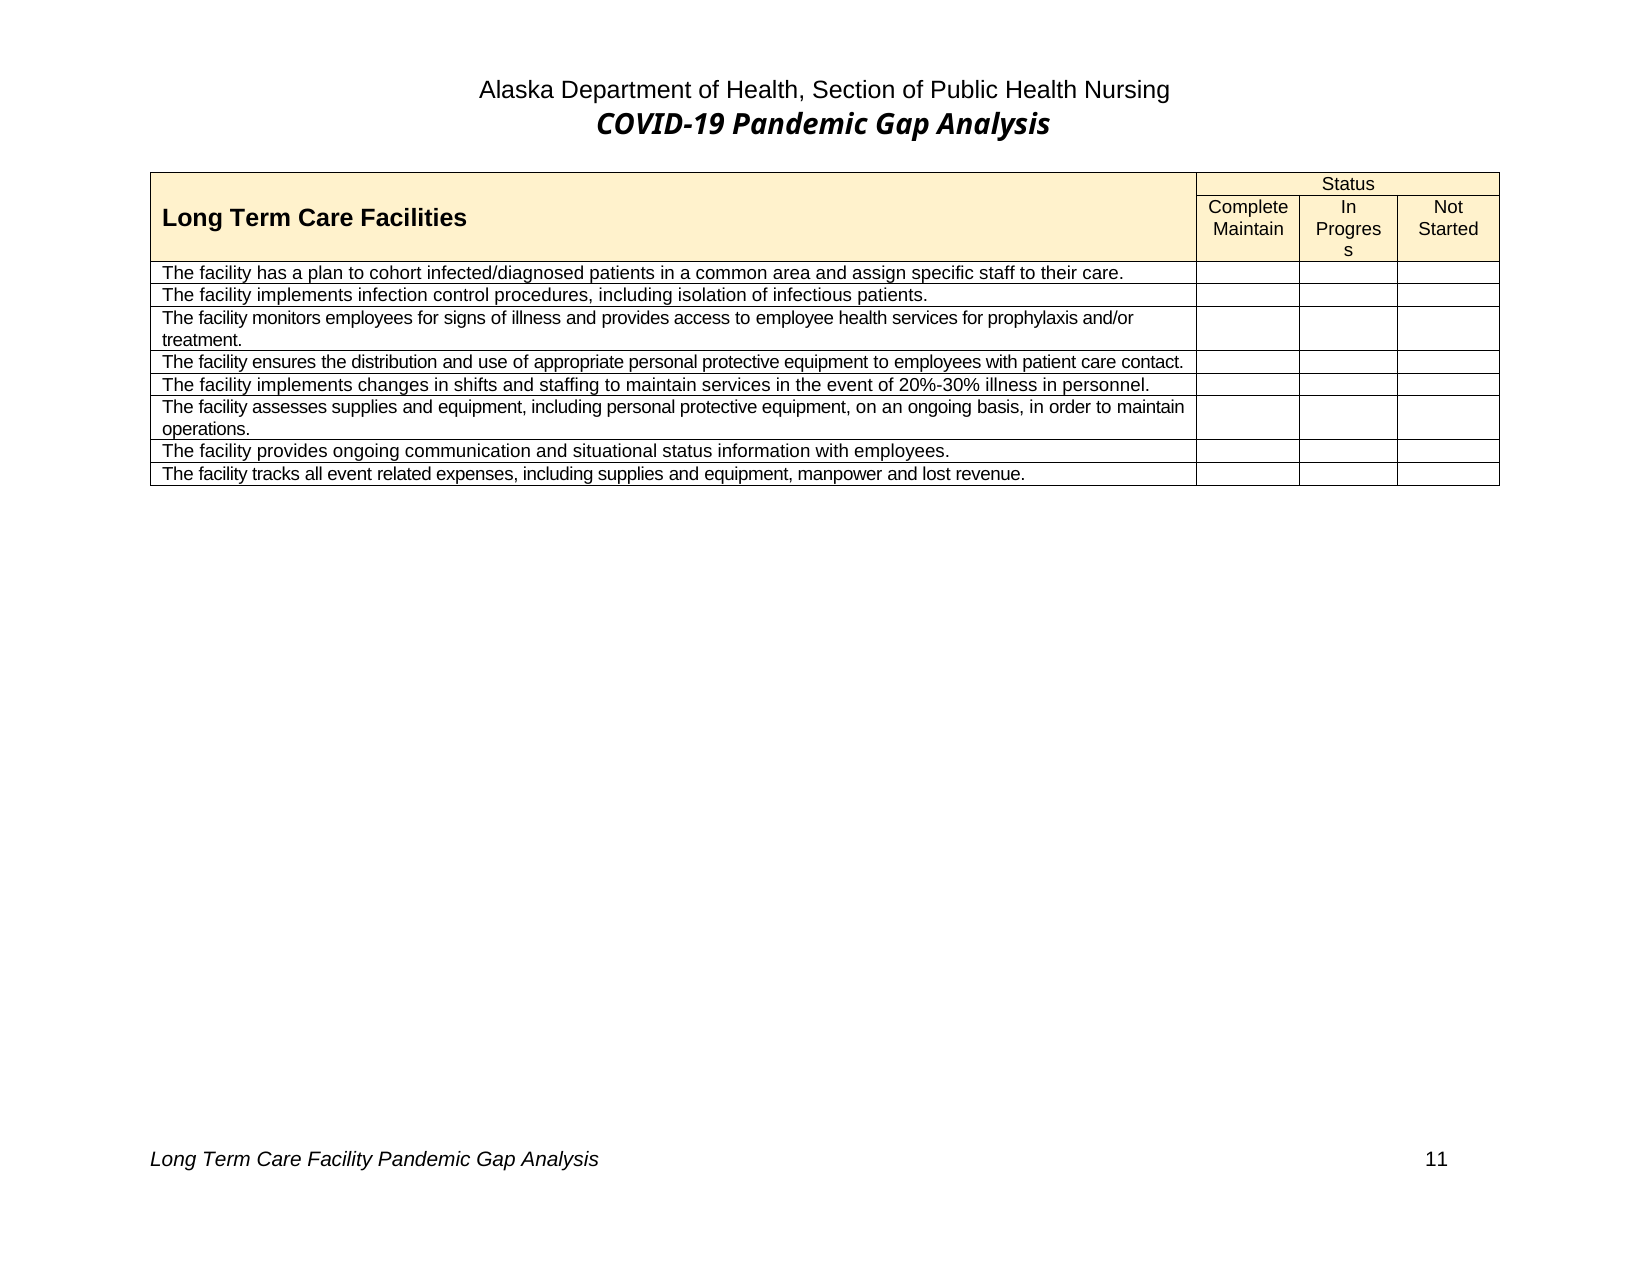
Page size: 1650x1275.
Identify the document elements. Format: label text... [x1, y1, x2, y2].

table_cell [1398, 440, 1499, 462]
table_cell [1197, 307, 1299, 350]
table_cell [1300, 307, 1397, 350]
table_cell [1300, 262, 1397, 283]
table_cell [1398, 284, 1499, 306]
table_cell [1300, 374, 1397, 395]
table_cell The facility implements infection control procedures, including isolation of infectious patients. [151, 284, 1196, 306]
table_cell [1197, 262, 1299, 283]
table_cell [1300, 351, 1397, 372]
table_cell The facility implements changes in shifts and staffing to maintain services in the event of 20%-30% illness in personnel. [151, 374, 1196, 395]
table_cell [1197, 463, 1299, 484]
table_cell [1197, 440, 1299, 462]
table_cell The facility tracks all event related expenses, including supplies and equipment, manpower and lost revenue. [151, 463, 1196, 484]
table_cell [1197, 374, 1299, 395]
table_header Long Term Care Facilities [151, 173, 1196, 261]
table_cell [1197, 351, 1299, 372]
table_cell [1197, 284, 1299, 306]
table_cell Not Started [1398, 196, 1499, 261]
table_cell [1398, 463, 1499, 484]
table_cell The facility has a plan to cohort infected/diagnosed patients in a common area and assign specific staff to their care. [151, 262, 1196, 283]
table_cell [1398, 396, 1499, 439]
table_cell [1300, 284, 1397, 306]
table_cell [1398, 262, 1499, 283]
table_cell [1300, 440, 1397, 462]
table_cell The facility monitors employees for signs of illness and provides access to employee health services for prophylaxis and/or treatment. [151, 307, 1196, 350]
table_cell The facility ensures the distribution and use of appropriate personal protective equipment to employees with patient care contact. [151, 351, 1196, 372]
table_cell Complete Maintain [1197, 196, 1299, 261]
table_cell [1398, 307, 1499, 350]
table_cell The facility assesses supplies and equipment, including personal protective equipment, on an ongoing basis, in order to maintain operations. [151, 396, 1196, 439]
table_header Status [1197, 173, 1499, 195]
table_cell [1300, 463, 1397, 484]
table_cell [1398, 374, 1499, 395]
table_cell [1398, 351, 1499, 372]
table_cell In Progress [1300, 196, 1397, 261]
table_cell The facility provides ongoing communication and situational status information with employees. [151, 440, 1196, 462]
table_cell [1300, 396, 1397, 439]
table_cell [1197, 396, 1299, 439]
